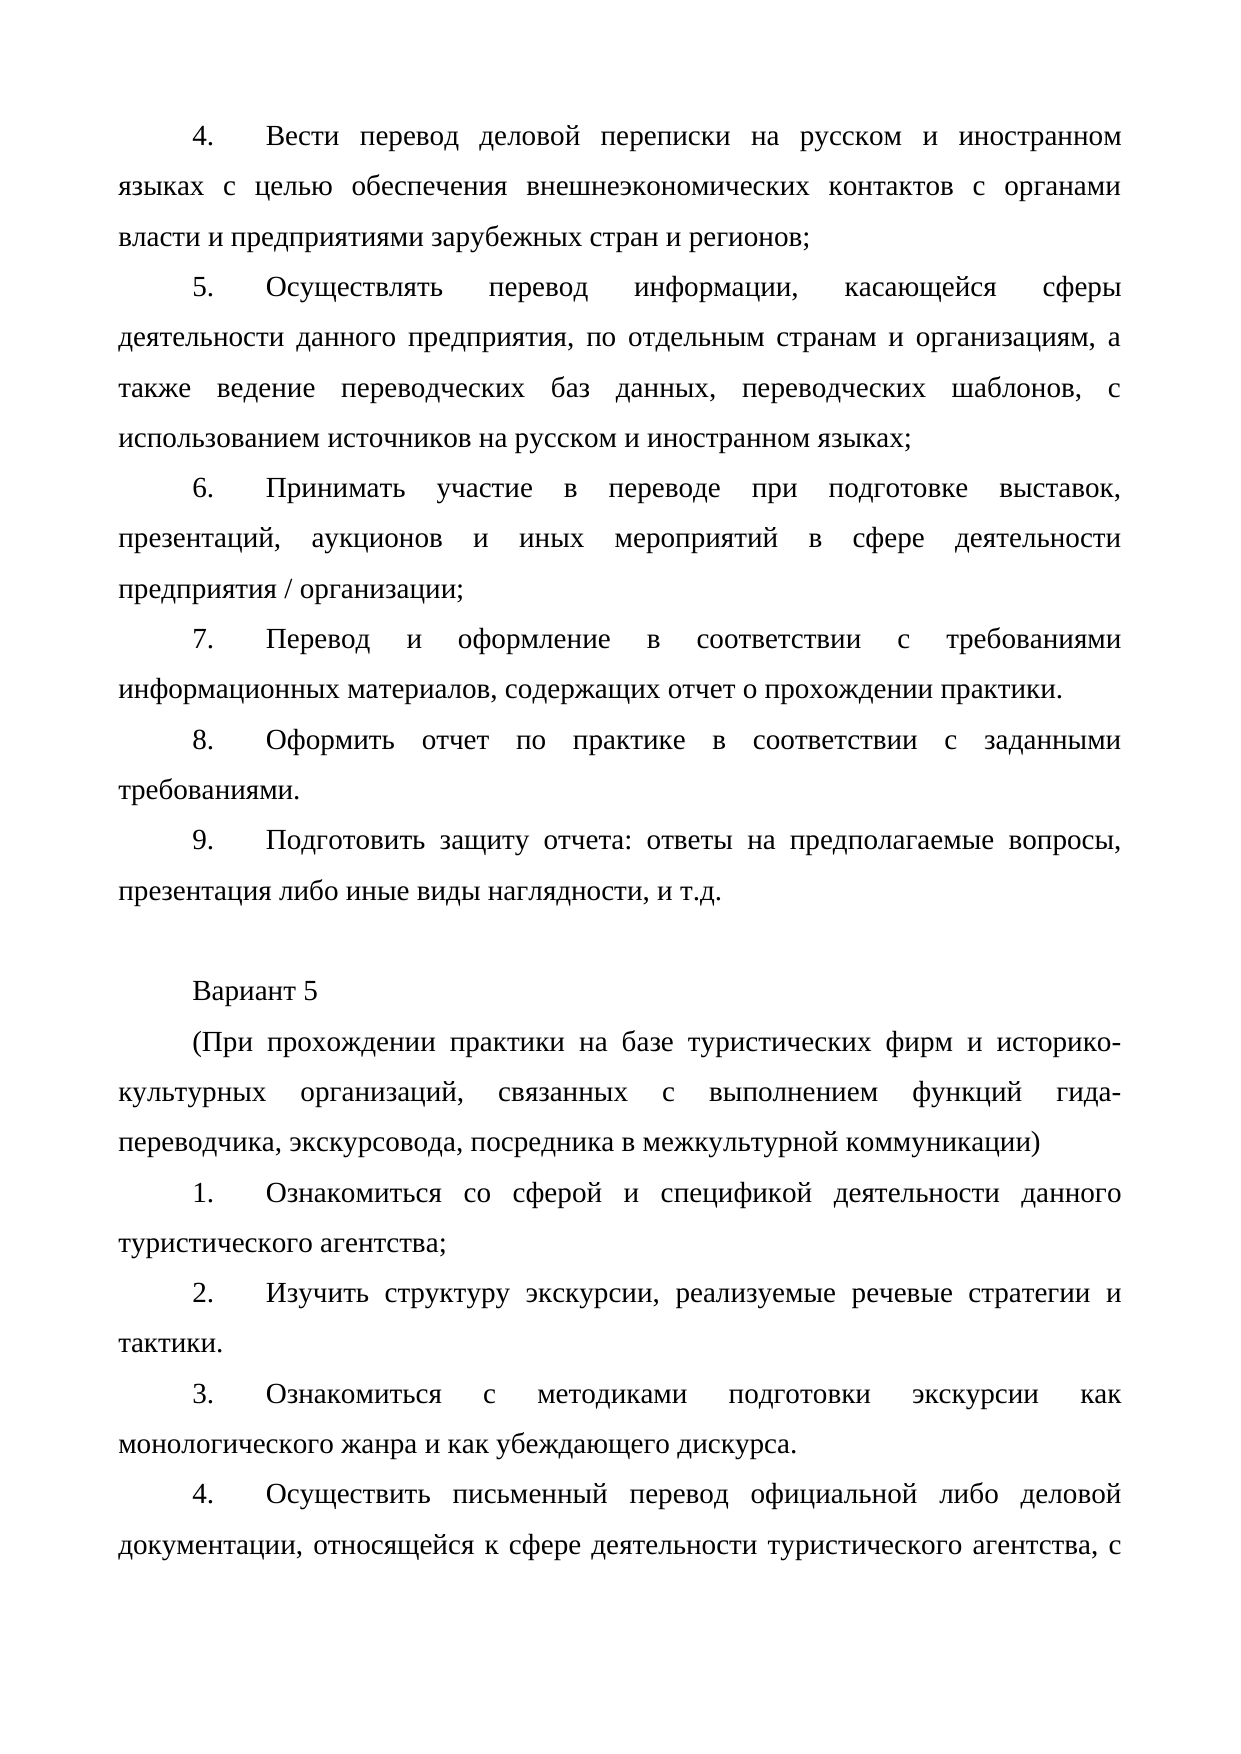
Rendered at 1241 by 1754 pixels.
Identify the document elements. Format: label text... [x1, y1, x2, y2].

text 2. Изучить структуру экскурсии, реализуемые речевые стратегии и тактики. [118, 1275, 1122, 1359]
text 3. Ознакомиться с методиками подготовки экскурсии как монологического жанра и как убеждающего дискурса. [118, 1376, 1122, 1460]
text 4. Вести перевод деловой переписки на русском и иностранном языках с целью обеспечения внешнеэкономических контактов с органами власти и предприятиями зарубежных стран и регионов; [118, 118, 1122, 252]
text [118, 1477, 1122, 1560]
text 6. Принимать участие в переводе при подготовке выставок, презентаций, аукционов и иных мероприятий в сфере деятельности предприятия / организации; [118, 470, 1122, 604]
text Вариант 5 [118, 973, 1122, 1007]
text 7. Перевод и оформление в соответствии с требованиями информационных материалов, содержащих отчет о прохождении практики. [118, 621, 1122, 705]
text 1. Ознакомиться со сферой и спецификой деятельности данного туристического агентства; [118, 1175, 1122, 1258]
text 9. Подготовить защиту отчета: ответы на предполагаемые вопросы, презентация либо иные виды наглядности, и т.д. [118, 822, 1122, 906]
text 8. Оформить отчет по практике в соответствии с заданными требованиями. [118, 722, 1122, 806]
text (При прохождении практики на базе туристических фирм и историко-культурных организаций, связанных с выполнением функций гида-переводчика, экскурсовода, посредника в межкультурной коммуникации) [118, 1024, 1122, 1158]
text 5. Осуществлять перевод информации, касающейся сферы деятельности данного предприятия, по отдельным странам и организациям, а также ведение переводческих баз данных, переводческих шаблонов, с использованием источников на русском и иностранном языках; [118, 269, 1122, 453]
